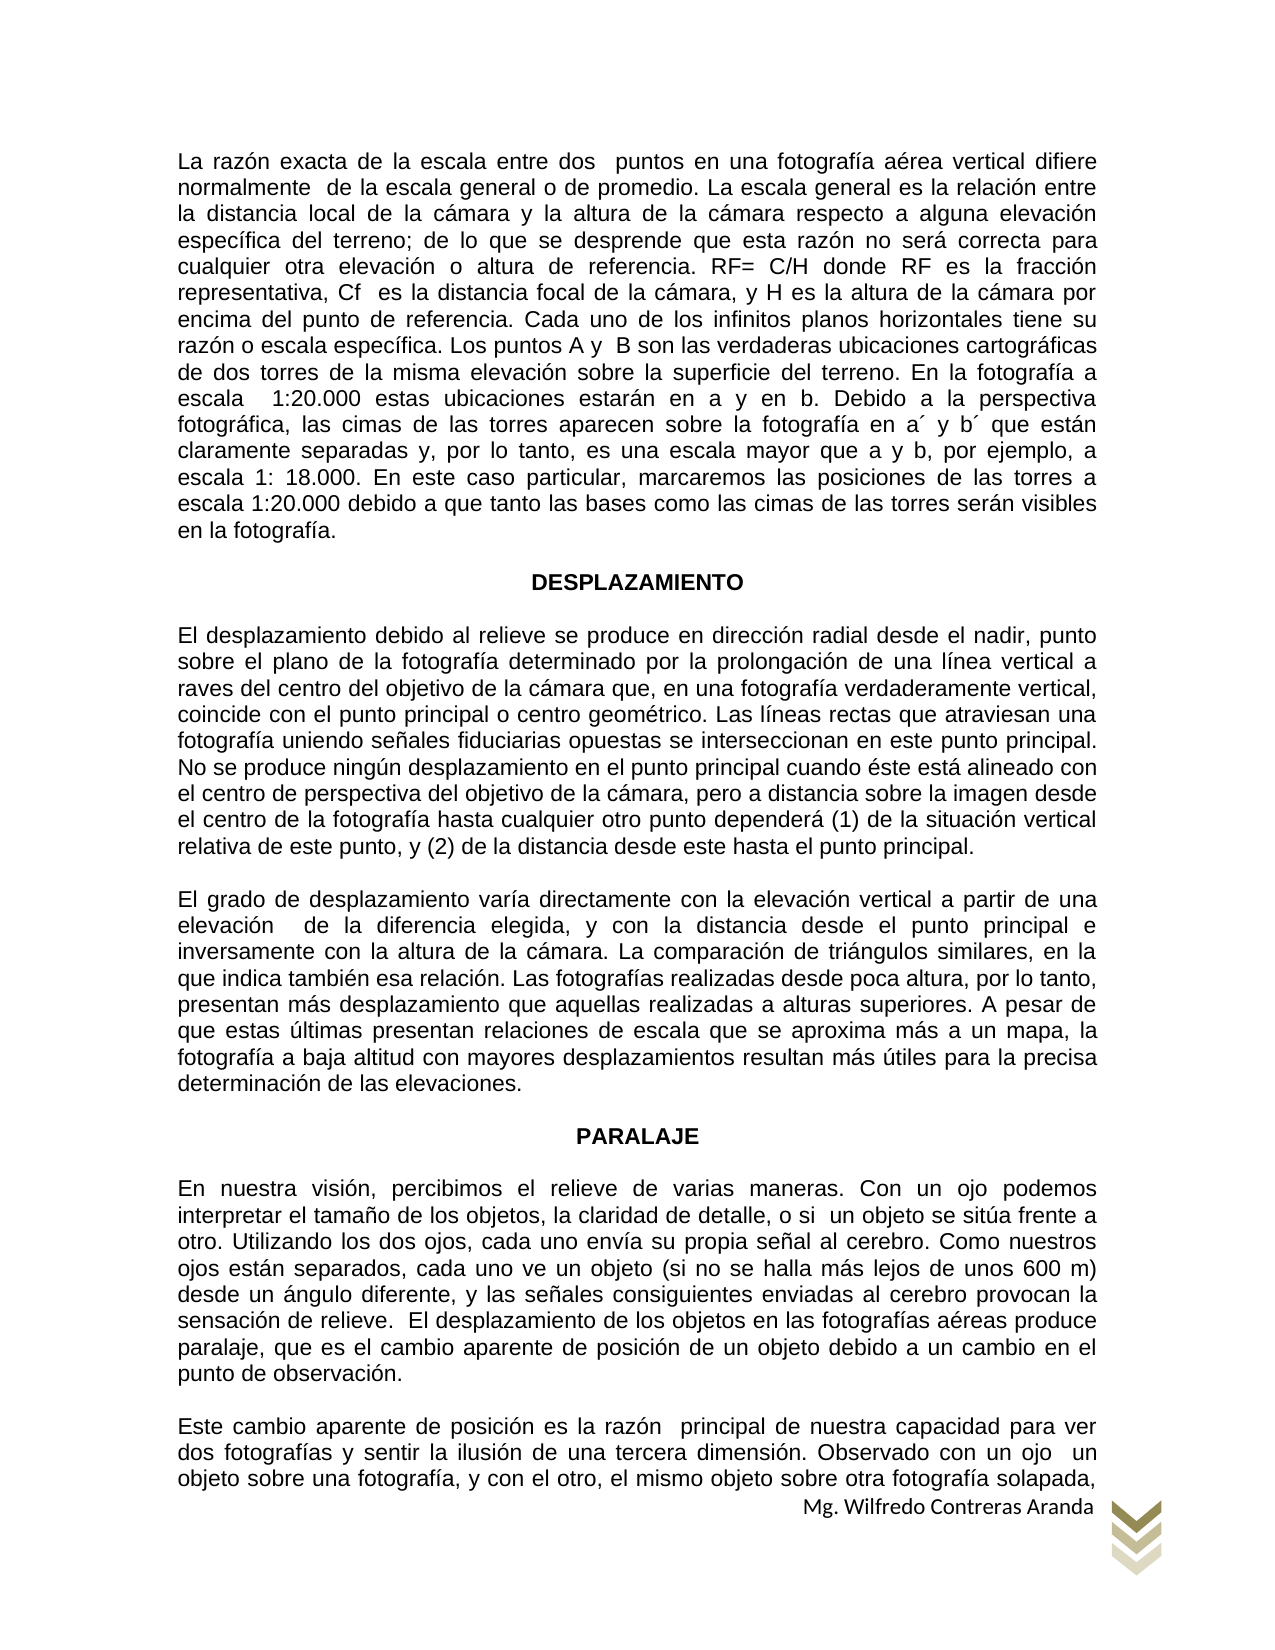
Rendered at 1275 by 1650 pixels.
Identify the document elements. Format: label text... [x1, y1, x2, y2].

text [177, 1413, 1098, 1492]
text En nuestra visión, percibimos el relieve de varias maneras. Con un ojo podemos interpretar el tamaño de los objetos, la claridad de detalle, o si un objeto se sitúa frente a otro. Utilizando los dos ojos, cada uno envía su propia señal al cerebro. Como nuestros ojos están separados, cada uno ve un objeto (si no se halla más lejos de unos 600 m) desde un ángulo diferente, y las señales consiguientes enviadas al cerebro provocan la sensación de relieve. El desplazamiento de los objetos en las fotografías aéreas produce paralaje, que es el cambio aparente de posición de un objeto debido a un cambio en el punto de observación. [177, 1175, 1098, 1386]
text El grado de desplazamiento varía directamente con la elevación vertical a partir de una elevación de la diferencia elegida, y con la distancia desde el punto principal e inversamente con la altura de la cámara. La comparación de triángulos similares, en la que indica también esa relación. Las fotografías realizadas desde poca altura, por lo tanto, presentan más desplazamiento que aquellas realizadas a alturas superiores. A pesar de que estas últimas presentan relaciones de escala que se aproxima más a un mapa, la fotografía a baja altitud con mayores desplazamientos resultan más útiles para la precisa determinación de las elevaciones. [177, 886, 1098, 1096]
text La razón exacta de la escala entre dos puntos en una fotografía aérea vertical difiere normalmente de la escala general o de promedio. La escala general es la relación entre la distancia local de la cámara y la altura de la cámara respecto a alguna elevación específica del terreno; de lo que se desprende que esta razón no será correcta para cualquier otra elevación o altura de referencia. RF= C/H donde RF es la fracción representativa, Cf es la distancia focal de la cámara, y H es la altura de la cámara por encima del punto de referencia. Cada uno de los infinitos planos horizontales tiene su razón o escala específica. Los puntos A y B son las verdaderas ubicaciones cartográficas de dos torres de la misma elevación sobre la superficie del terreno. En la fotografía a escala 1:20.000 estas ubicaciones estarán en a y en b. Debido a la perspectiva fotográfica, las cimas de las torres aparecen sobre la fotografía en a´ y b´ que están claramente separadas y, por lo tanto, es una escala mayor que a y b, por ejemplo, a escala 1: 18.000. En este caso particular, marcaremos las posiciones de las torres a escala 1:20.000 debido a que tanto las bases como las cimas de las torres serán visibles en la fotografía. [177, 148, 1098, 543]
text PARALAJE [177, 1123, 1098, 1149]
text DESPLAZAMIENTO [177, 569, 1098, 596]
text El desplazamiento debido al relieve se produce en dirección radial desde el nadir, punto sobre el plano de la fotografía determinado por la prolongación de una línea vertical a raves del centro del objetivo de la cámara que, en una fotografía verdaderamente vertical, coincide con el punto principal o centro geométrico. Las líneas rectas que atraviesan una fotografía uniendo señales fiduciarias opuestas se interseccionan en este punto principal. No se produce ningún desplazamiento en el punto principal cuando éste está alineado con el centro de perspectiva del objetivo de la cámara, pero a distancia sobre la imagen desde el centro de la fotografía hasta cualquier otro punto dependerá (1) de la situación vertical relativa de este punto, y (2) de la distancia desde este hasta el punto principal. [177, 622, 1098, 859]
